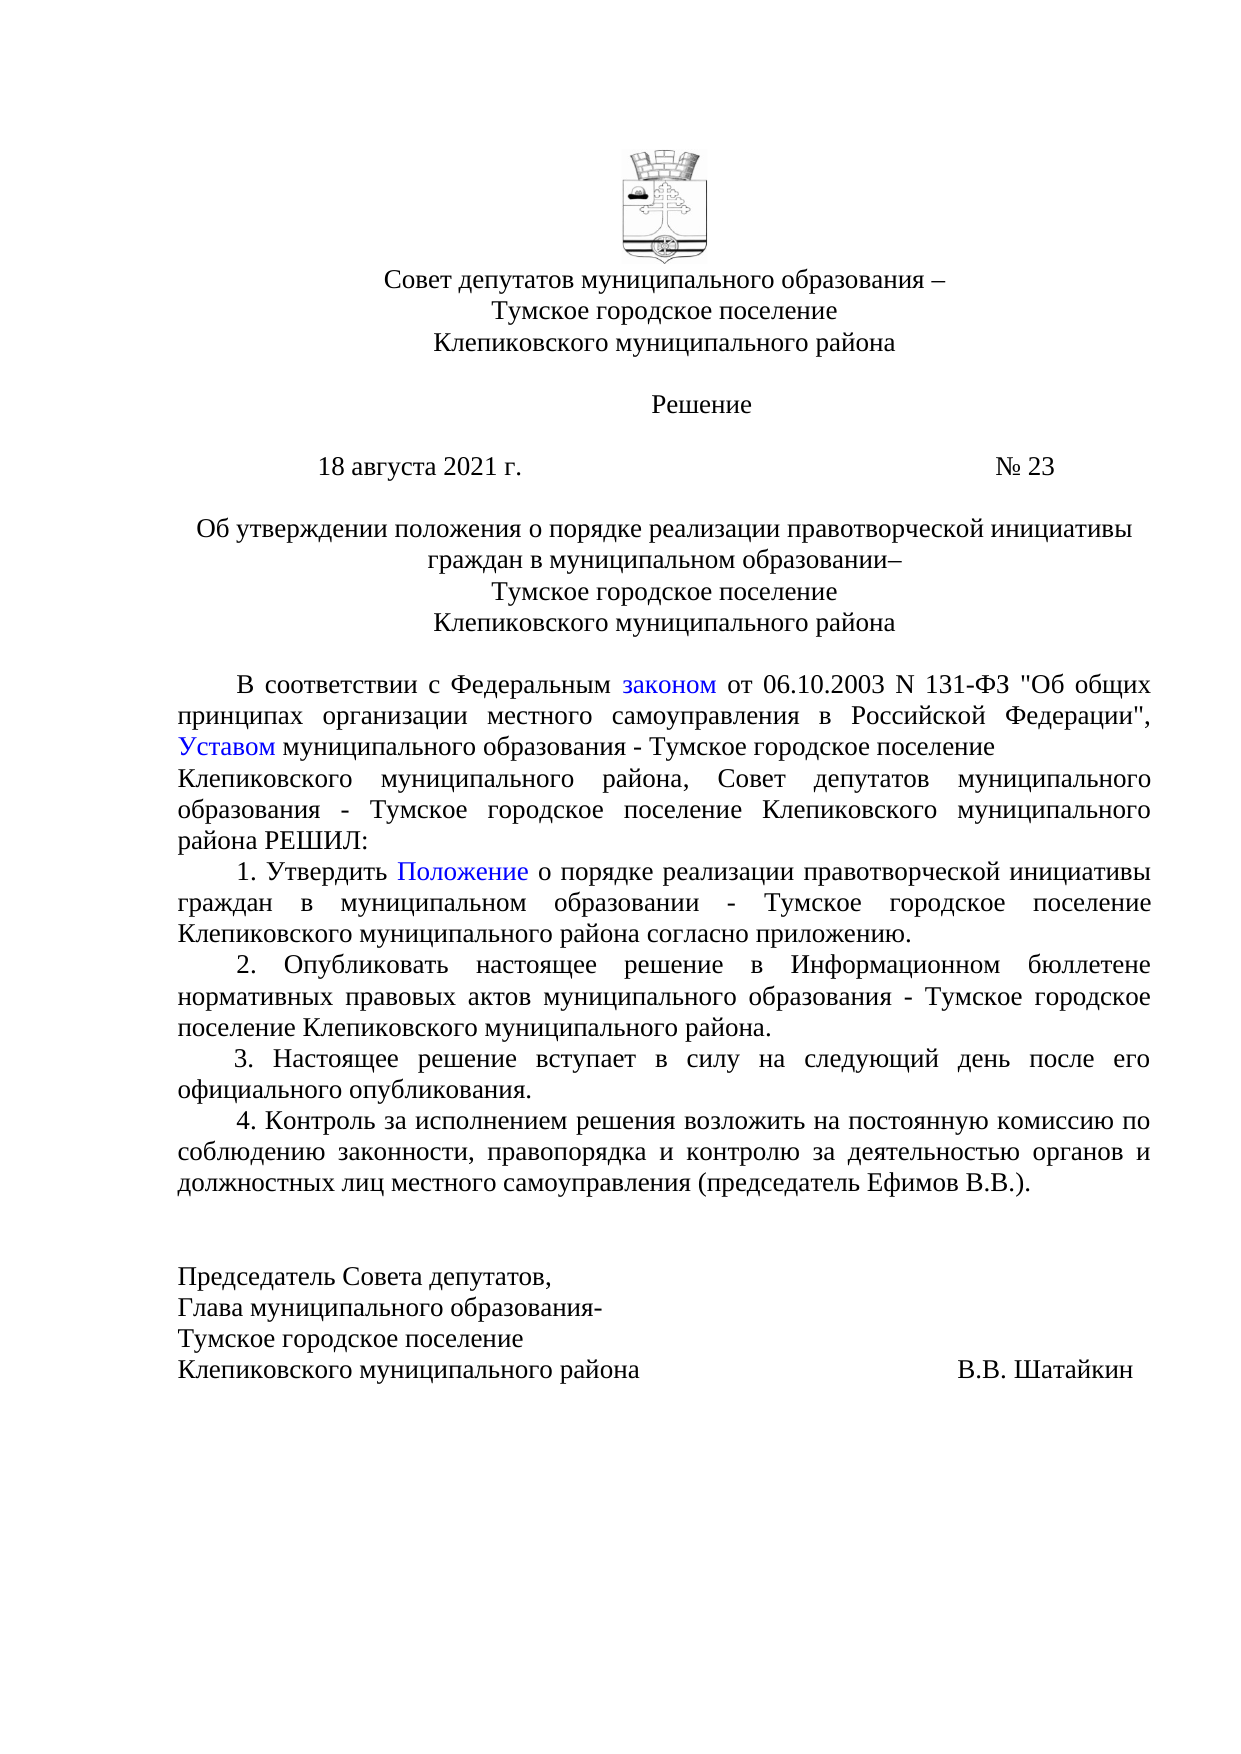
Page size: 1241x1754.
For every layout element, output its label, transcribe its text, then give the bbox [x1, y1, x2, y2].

text 18 августа 2021 г. № 23 [148, 450, 1152, 481]
text Клепиковского муниципального района [177, 326, 1152, 357]
text Глава муниципального образования- [177, 1291, 1152, 1322]
text Тумское городское поселение [177, 1322, 1152, 1353]
text Совет депутатов муниципального образования – [177, 263, 1152, 294]
text Председатель Совета депутатов, [177, 1260, 1152, 1291]
text 4. Контроль за исполнением решения возложить на постоянную комиссию по соблюдению законности, правопорядка и контролю за деятельностью органов и должностных лиц местного самоуправления (председатель Ефимов В.В.). [177, 1104, 1152, 1198]
text 2. Опубликовать настоящее решение в Информационном бюллетене нормативных правовых актов муниципального образования - Тумское городское поселение Клепиковского муниципального района. [177, 948, 1152, 1042]
text В соответствии с Федеральным законом от 06.10.2003 N 131-ФЗ "Об общих принципах организации местного самоуправления в Российской Федерации", Уставом муниципального образования - Тумское городское поселение [177, 668, 1152, 762]
text Об утверждении положения о порядке реализации правотворческой инициативы граждан в муниципальном образовании– [177, 512, 1152, 575]
text Клепиковского муниципального района [177, 606, 1152, 637]
text 3. Настоящее решение вступает в силу на следующий день после его официального опубликования. [177, 1042, 1152, 1104]
text Решение [177, 388, 1152, 419]
text Клепиковского муниципального района, Совет депутатов муниципального образования - Тумское городское поселение Клепиковского муниципального района РЕШИЛ: [177, 762, 1152, 855]
picture [621, 149, 708, 264]
text Тумское городское поселение [177, 575, 1152, 606]
text Тумское городское поселение [177, 294, 1152, 326]
text Клепиковского муниципального района В.В. Шатайкин [177, 1353, 1152, 1384]
text 1. Утвердить Положение о порядке реализации правотворческой инициативы граждан в муниципальном образовании - Тумское городское поселение Клепиковского муниципального района согласно приложению. [177, 855, 1152, 948]
